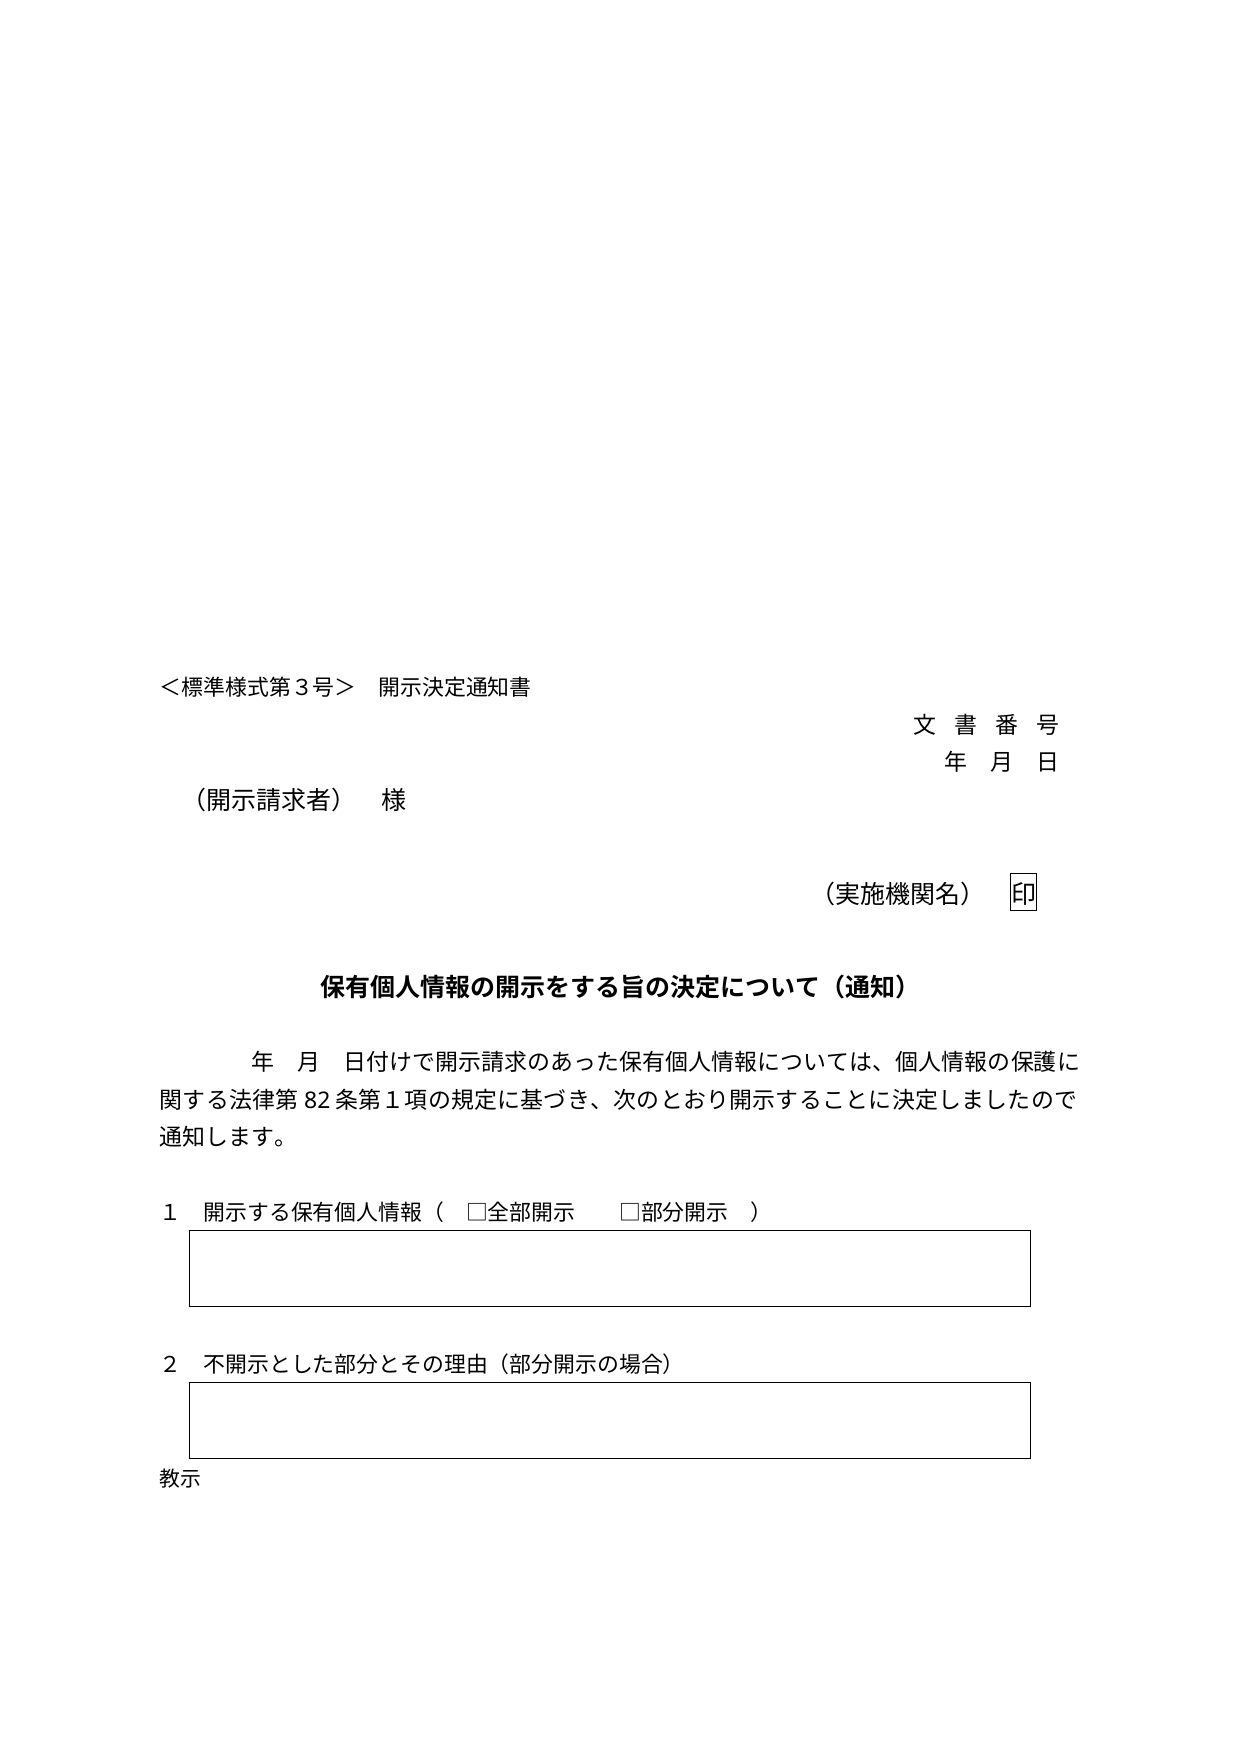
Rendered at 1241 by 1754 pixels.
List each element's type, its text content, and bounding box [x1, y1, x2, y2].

text 文書番号 [159, 705, 1059, 742]
text （実施機関名） 印 [159, 855, 1037, 930]
text 教示 [159, 1459, 1081, 1496]
text 年 月 日 [159, 742, 1059, 780]
table_header [190, 1231, 1030, 1306]
text ２ 不開示とした部分とその理由（部分開示の場合） [159, 1344, 1081, 1382]
table_header [190, 1383, 1030, 1458]
subtitle ＜標準様式第３号＞ 開示決定通知書 [159, 667, 1081, 705]
text 年 月 日付けで開示請求のあった保有個人情報については、個人情報の保護に関する法律第82条第１項の規定に基づき、次のとおり開示することに決定しましたので通知します。 [159, 1042, 1081, 1155]
text １ 開示する保有個人情報（ □全部開示 □部分開示 ） [159, 1192, 1081, 1230]
text （開示請求者） 様 [181, 780, 1081, 817]
text 保有個人情報の開示をする旨の決定について（通知） [159, 967, 1081, 1005]
